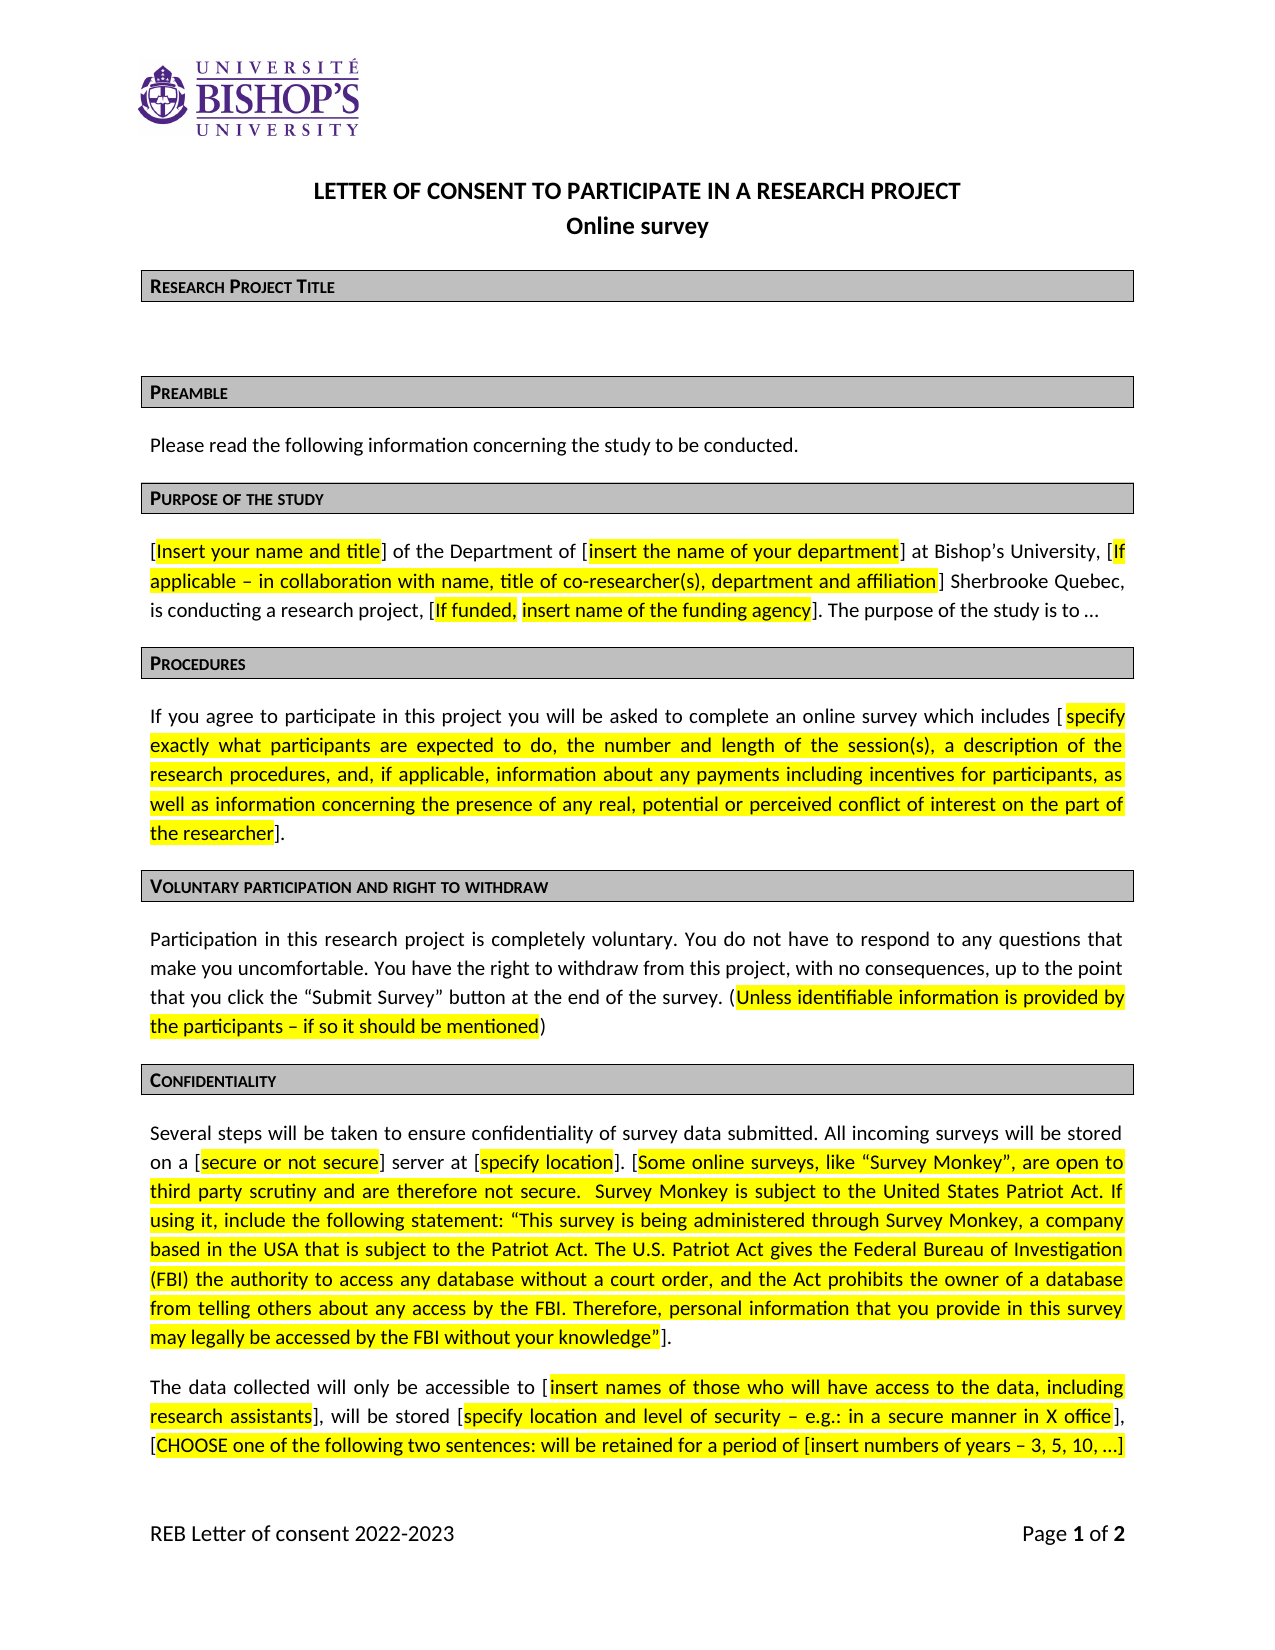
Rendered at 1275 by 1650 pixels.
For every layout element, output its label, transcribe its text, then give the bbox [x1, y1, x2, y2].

text Procedures [142, 648, 1133, 678]
text If you agree to participate in this project you will be asked to complete an online survey which includes [specify exactly what participants are expected to do, the number and length of the session(s), a description of the research procedures, and, if applicable, information about any payments including incentives for participants, as well as information concerning the presence of any real, potential or perceived conflict of interest on the part of the researcher]. [150, 816, 1125, 845]
text Voluntary participation and right to withdraw [142, 871, 1133, 901]
text [Insert your name and title] of the Department of [insert the name of your department] at Bishop’s University, [If applicable – in collaboration with name, title of co-researcher(s), department and affiliation] Sherbrooke Quebec, is conducting a research project, [If funded, insert name of the funding agency]. The purpose of the study is to … [150, 539, 1125, 622]
text Confidentiality [142, 1065, 1133, 1094]
text Research Project Title [142, 271, 1133, 301]
text LETTER OF CONSENT TO PARTICIPATE IN A RESEARCH PROJECT [150, 175, 1125, 206]
picture [138, 58, 359, 136]
text Purpose of the study [142, 484, 1133, 513]
text Preamble [142, 377, 1133, 407]
text If you agree to participate in this project you will be asked to complete an online survey which includes [specify exactly what participants are expected to do, the number and length of the session(s), a description of the research procedures, and, if applicable, information about any payments including incentives for participants, as well as information concerning the presence of any real, potential or perceived conflict of interest on the part of the researcher]. [150, 703, 1125, 733]
text Please read the following information concerning the study to be conducted. [150, 432, 1125, 458]
text Participation in this research project is completely voluntary. You do not have to respond to any questions that make you uncomfortable. You have the right to withdraw from this project, with no consequences, up to the point that you click the “Submit Survey” button at the end of the survey. (Unless identifiable information is provided by the participants – if so it should be mentioned) [150, 926, 1125, 1039]
text Online survey [150, 210, 1125, 241]
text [150, 1374, 1125, 1458]
text Several steps will be taken to ensure confidentiality of survey data submitted. All incoming surveys will be stored on a [secure or not secure] server at [specify location]. [Some online surveys, like “Survey Monkey”, are open to third party scrutiny and are therefore not secure. Survey Monkey is subject to the United States Patriot Act. If using it, include the following statement: “This survey is being administered through Survey Monkey, a company based in the USA that is subject to the Patriot Act. The U.S. Patriot Act gives the Federal Bureau of Investigation (FBI) the authority to access any database without a court order, and the Act prohibits the owner of a database from telling others about any access by the FBI. Therefore, personal information that you provide in this survey may legally be accessed by the FBI without your knowledge”]. [150, 1120, 1125, 1178]
